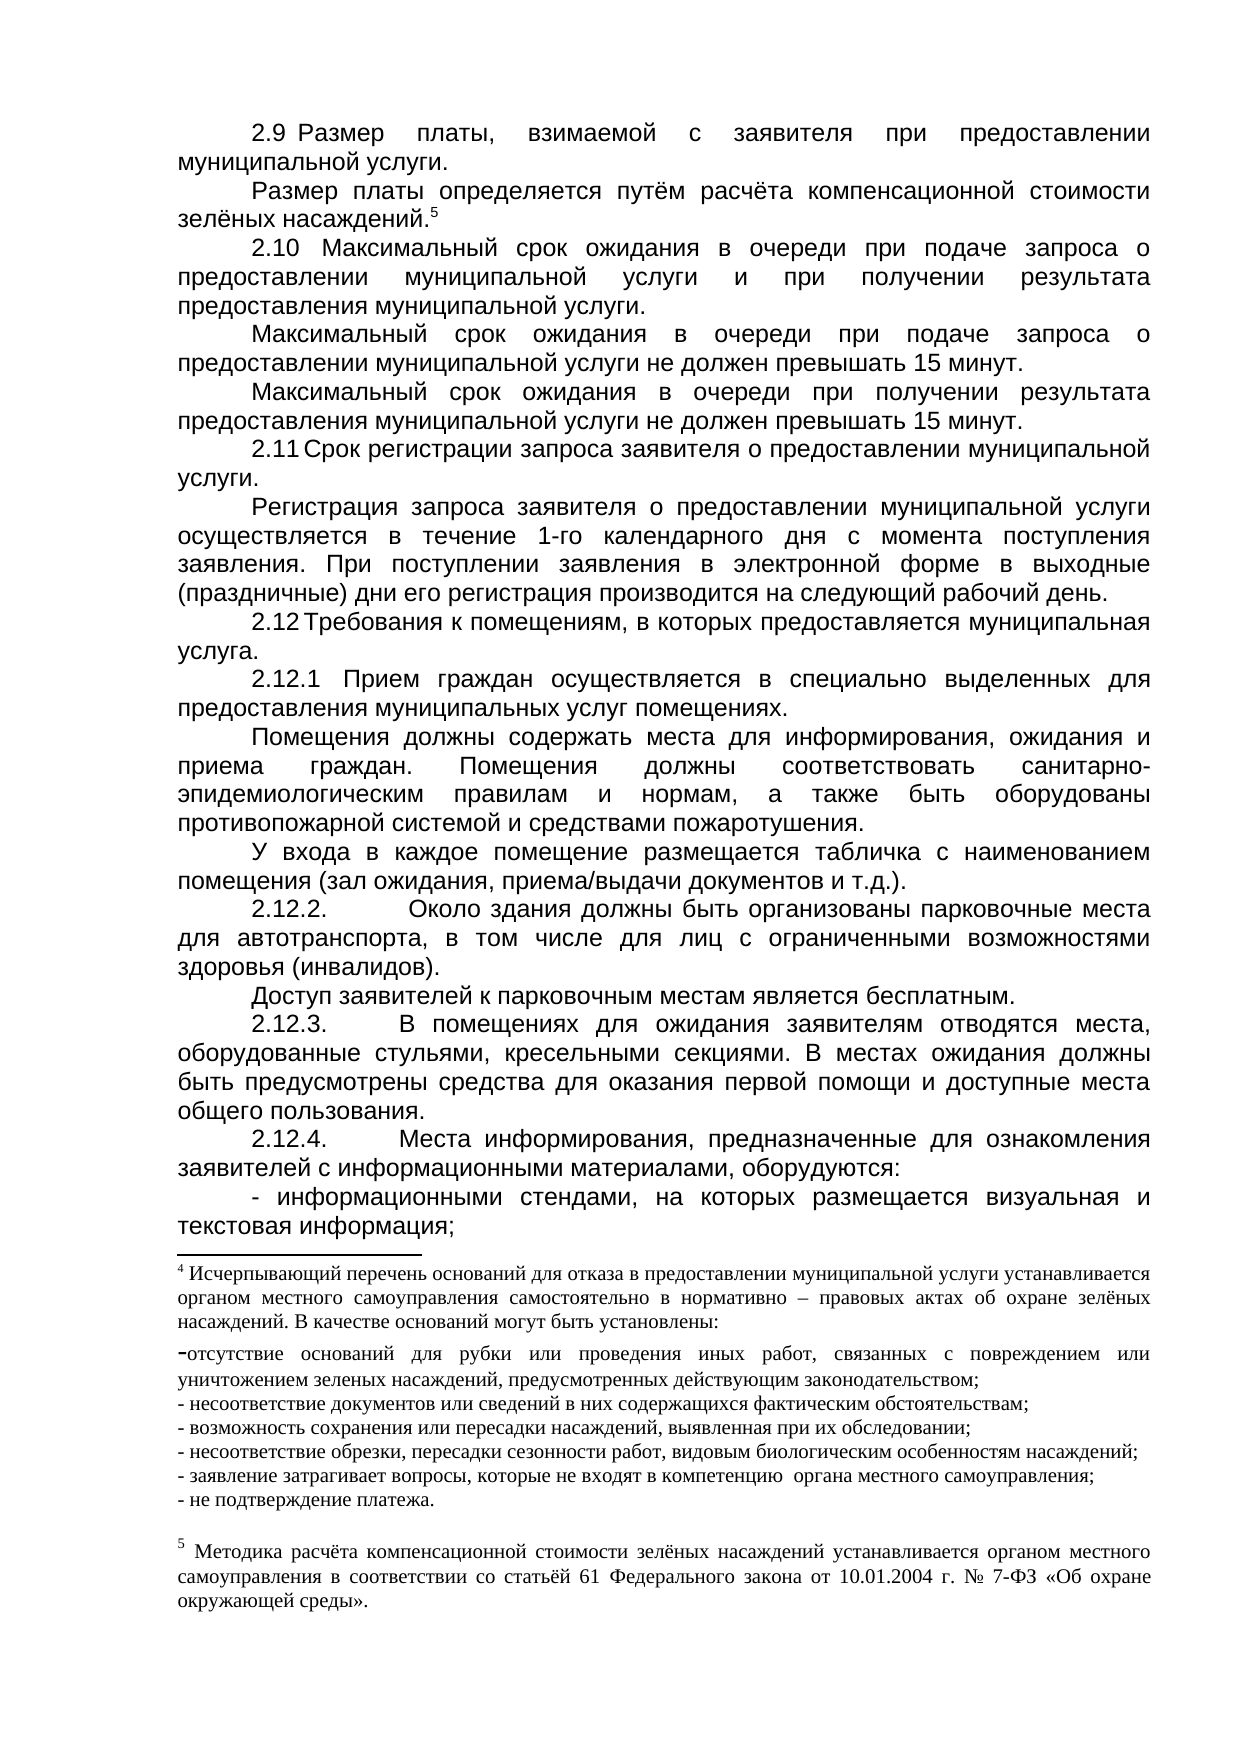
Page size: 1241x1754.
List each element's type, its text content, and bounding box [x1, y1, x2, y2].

text Максимальный срок ожидания в очереди при подаче запроса о предоставлении муниципальной услуги не должен превышать 15 минут. [177, 319, 1152, 377]
list Срок регистрации запроса заявителя о предоставлении муниципальной услуги. [177, 434, 1152, 492]
text Размер платы определяется путём расчёта компенсационной стоимости зелёных насаждений. [177, 176, 1152, 233]
list Прием граждан осуществляется в специально выделенных для предоставления муниципальных услуг помещениях. [177, 664, 1152, 722]
text - информационными стендами, на которых размещается визуальная и текстовая информация; [177, 1182, 1152, 1239]
list Около здания должны быть организованы парковочные места для автотранспорта, в том числе для лиц с ограниченными возможностями здоровья (инвалидов). [177, 894, 1152, 981]
text Доступ заявителей к парковочным местам является бесплатным. [177, 981, 1152, 1009]
list Максимальный срок ожидания в очереди при подаче запроса о предоставлении муниципальной услуги и при получении результата предоставления муниципальной услуги. [177, 233, 1152, 319]
list Размер платы, взимаемой с заявителя при предоставлении муниципальной услуги. [177, 118, 1152, 176]
text Максимальный срок ожидания в очереди при получении результата предоставления муниципальной услуги не должен превышать 15 минут. [177, 377, 1152, 434]
list В помещениях для ожидания заявителям отводятся места, оборудованные стульями, кресельными секциями. В местах ожидания должны быть предусмотрены средства для оказания первой помощи и доступные места общего пользования. [177, 1009, 1152, 1124]
list Требования к помещениям, в которых предоставляется муниципальная услуга. [177, 607, 1152, 664]
text У входа в каждое помещение размещается табличка с наименованием помещения (зал ожидания, приема/выдачи документов и т.д.). [177, 837, 1152, 894]
text Регистрация запроса заявителя о предоставлении муниципальной услуги осуществляется в течение 1-го календарного дня с момента поступления заявления. При поступлении заявления в электронной форме в выходные (праздничные) дни его регистрация производится на следующий рабочий день. [177, 492, 1152, 607]
text Помещения должны содержать места для информирования, ожидания и приема граждан. Помещения должны соответствовать санитарно-эпидемиологическим правилам и нормам, а также быть оборудованы противопожарной системой и средствами пожаротушения. [177, 722, 1152, 837]
list Места информирования, предназначенные для ознакомления заявителей с информационными материалами, оборудуются: [177, 1124, 1152, 1182]
